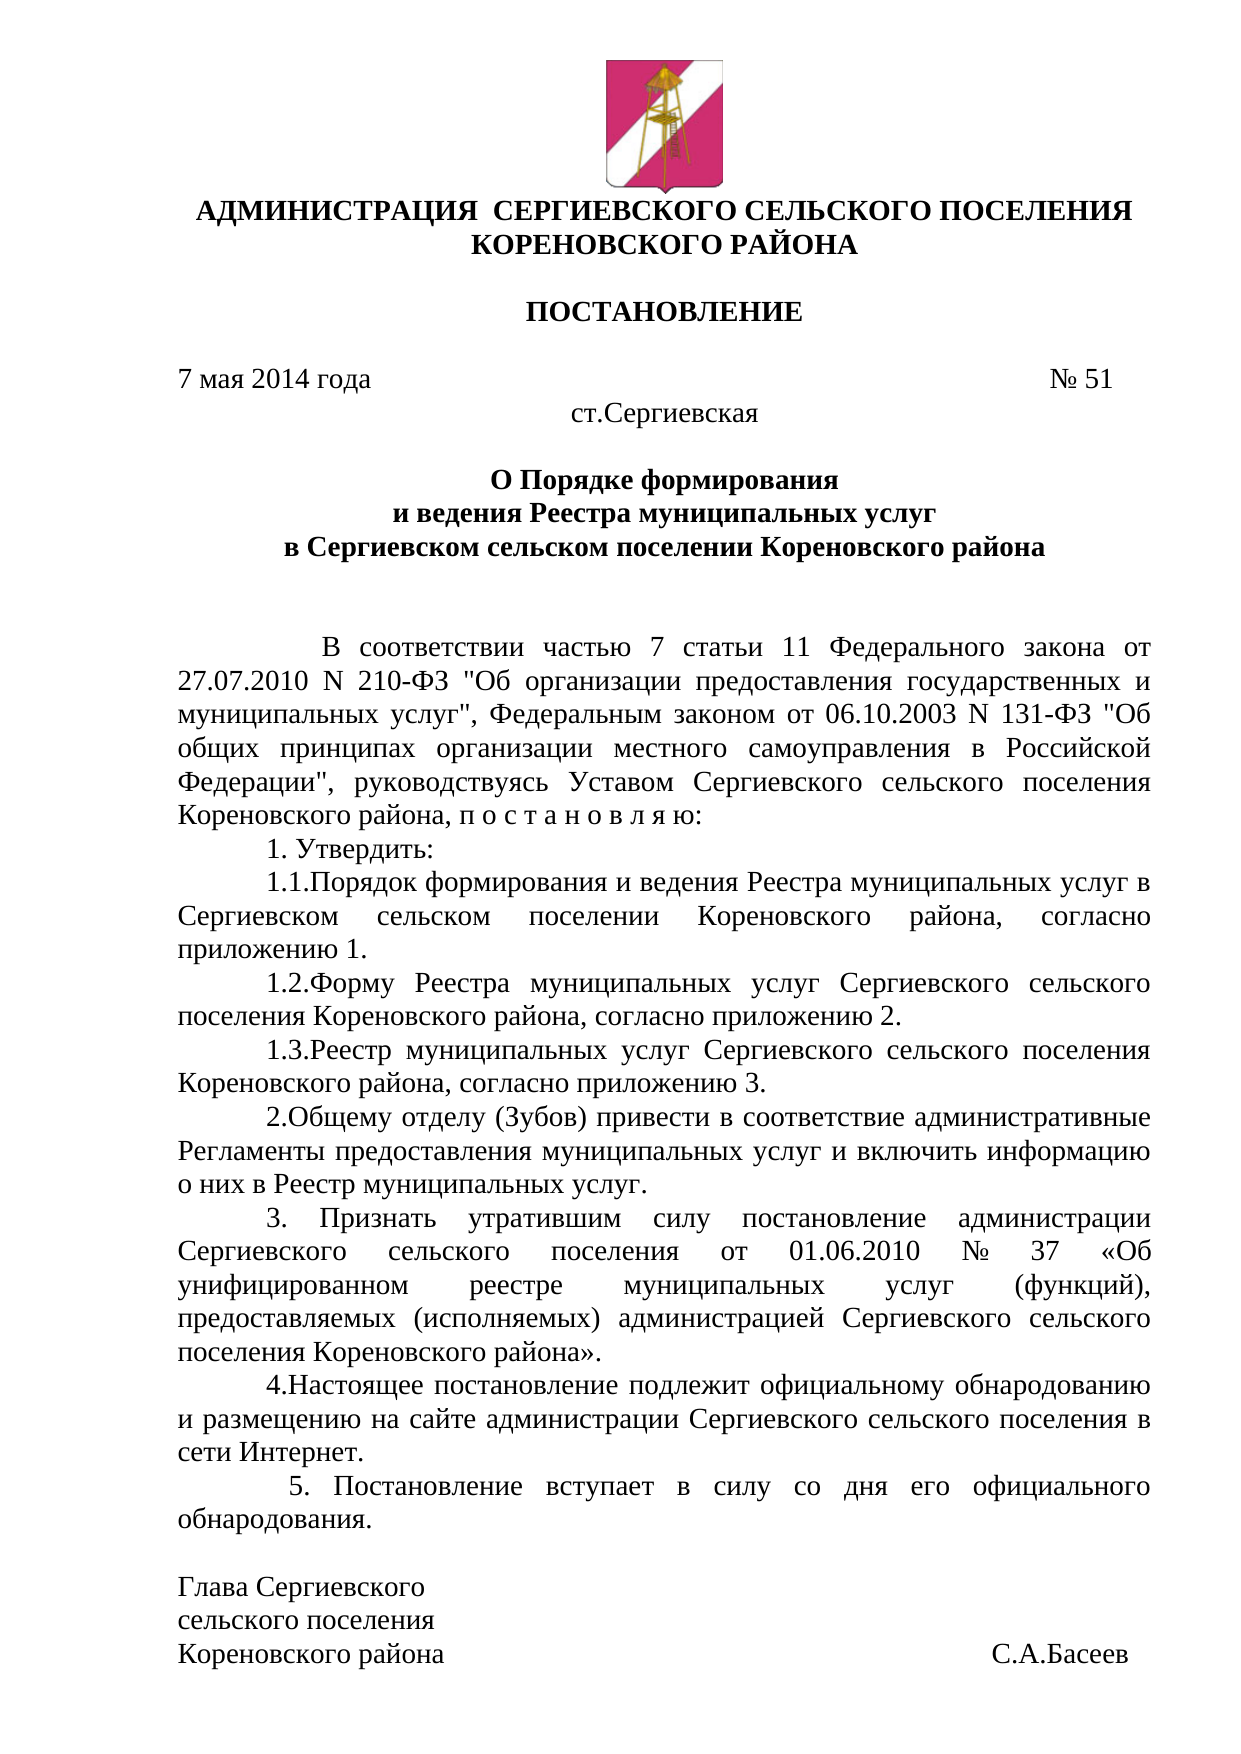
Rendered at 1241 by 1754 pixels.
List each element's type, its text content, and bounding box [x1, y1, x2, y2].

text КОРЕНОВСКОГО РАЙОНА [177, 227, 1152, 261]
text 1.2.Форму Реестра муниципальных услуг Сергиевского сельского поселения Кореновского района, согласно приложению 2. [177, 965, 1152, 1032]
text Кореновского района С.А.Басеев [177, 1636, 1152, 1669]
text и ведения Реестра муниципальных услуг [177, 495, 1152, 529]
text ст.Сергиевская [177, 395, 1152, 428]
text 1.3.Реестр муниципальных услуг Сергиевского сельского поселения Кореновского района, согласно приложению 3. [177, 1032, 1152, 1099]
text В соответствии частью 7 статьи 11 Федерального закона от 27.07.2010 N 210-ФЗ "Об организации предоставления государственных и муниципальных услуг", Федеральным законом от 06.10.2003 N 131-ФЗ "Об общих принципах организации местного самоуправления в Российской Федерации", руководствуясь Уставом Сергиевского сельского поселения Кореновского района, п о с т а н о в л я ю: [177, 629, 1152, 831]
text ПОСТАНОВЛЕНИЕ [177, 294, 1152, 328]
text 1.1.Порядок формирования и ведения Реестра муниципальных услуг в Сергиевском сельском поселении Кореновского района, согласно приложению 1. [177, 864, 1152, 965]
picture [605, 59, 723, 194]
text 2.Общему отделу (Зубов) привести в соответствие административные Регламенты предоставления муниципальных услуг и включить информацию о них в Реестр муниципальных услуг. [177, 1099, 1152, 1200]
text О Порядке формирования [177, 462, 1152, 495]
text 5. Постановление вступает в силу со дня его официального обнародования. [177, 1468, 1152, 1535]
text 1. Утвердить: [177, 831, 1152, 864]
text сельского поселения [177, 1602, 1152, 1636]
text 7 мая 2014 года № 51 [177, 361, 1152, 395]
text 3. Признать утратившим силу постановление администрации Сергиевского сельского поселения от 01.06.2010 № 37 «Об унифицированном реестре муниципальных услуг (функций), предоставляемых (исполняемых) администрацией Сергиевского сельского поселения Кореновского района». [177, 1200, 1152, 1367]
text Глава Сергиевского [177, 1569, 1152, 1602]
text 4.Настоящее постановление подлежит официальному обнародованию и размещению на сайте администрации Сергиевского сельского поселения в сети Интернет. [177, 1367, 1152, 1468]
text в Сергиевском сельском поселении Кореновского района [177, 529, 1152, 562]
text АДМИНИСТРАЦИЯ СЕРГИЕВСКОГО СЕЛЬСКОГО ПОСЕЛЕНИЯ [177, 193, 1152, 227]
